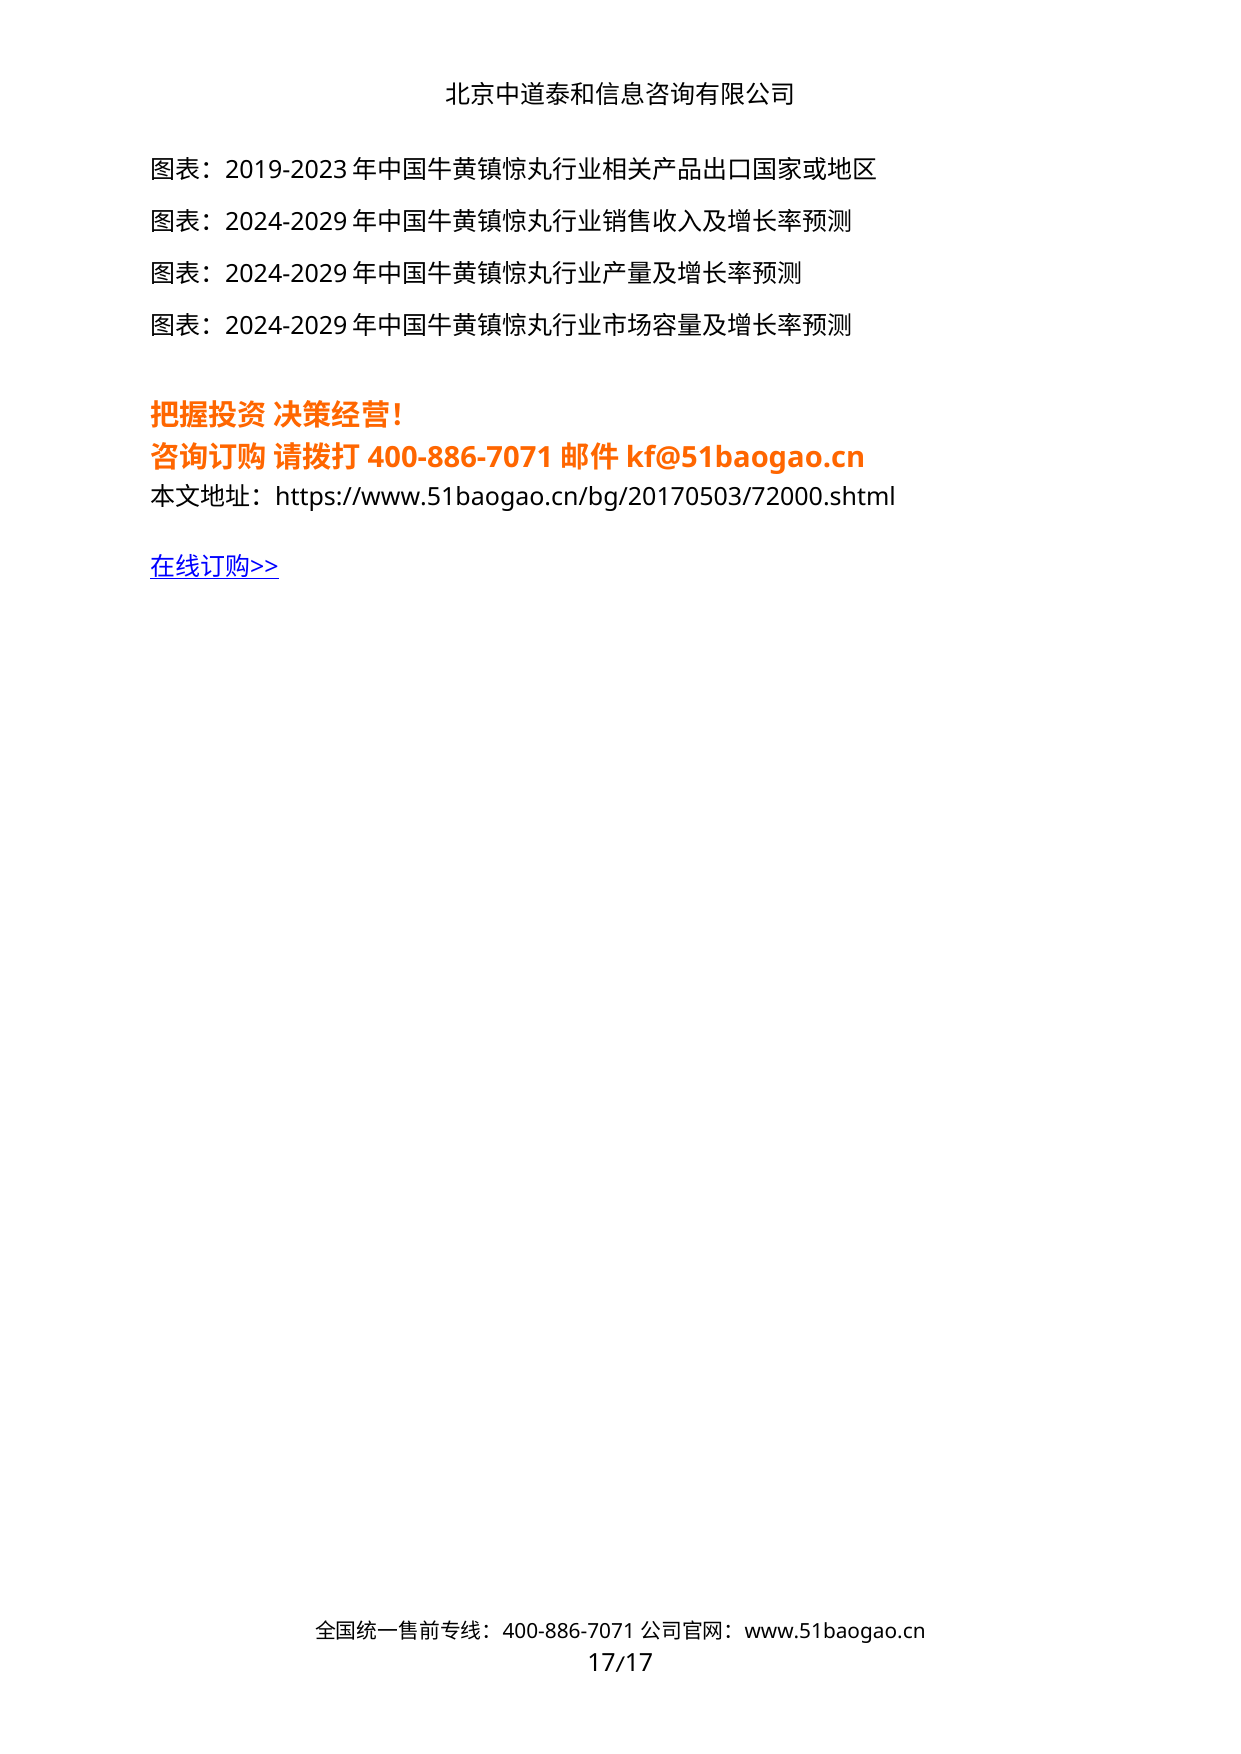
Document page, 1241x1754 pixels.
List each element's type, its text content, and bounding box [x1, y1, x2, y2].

text 图表：2024-2029年中国牛黄镇惊丸行业市场容量及增长率预测 [150, 306, 1090, 342]
text 图表：2019-2023年中国牛黄镇惊丸行业相关产品出口国家或地区 [150, 150, 1090, 186]
text 图表：2024-2029年中国牛黄镇惊丸行业产量及增长率预测 [150, 254, 1090, 290]
text 把握投资 决策经营！咨询订购 请拨打 400-886-7071 邮件 kf@51baogao.cn本文地址：https://www.51baogao.cn/bg/20170503/72000.shtml [150, 357, 1090, 512]
text 图表：2024-2029年中国牛黄镇惊丸行业销售收入及增长率预测 [150, 202, 1090, 238]
text 在线订购>> [150, 512, 1090, 583]
